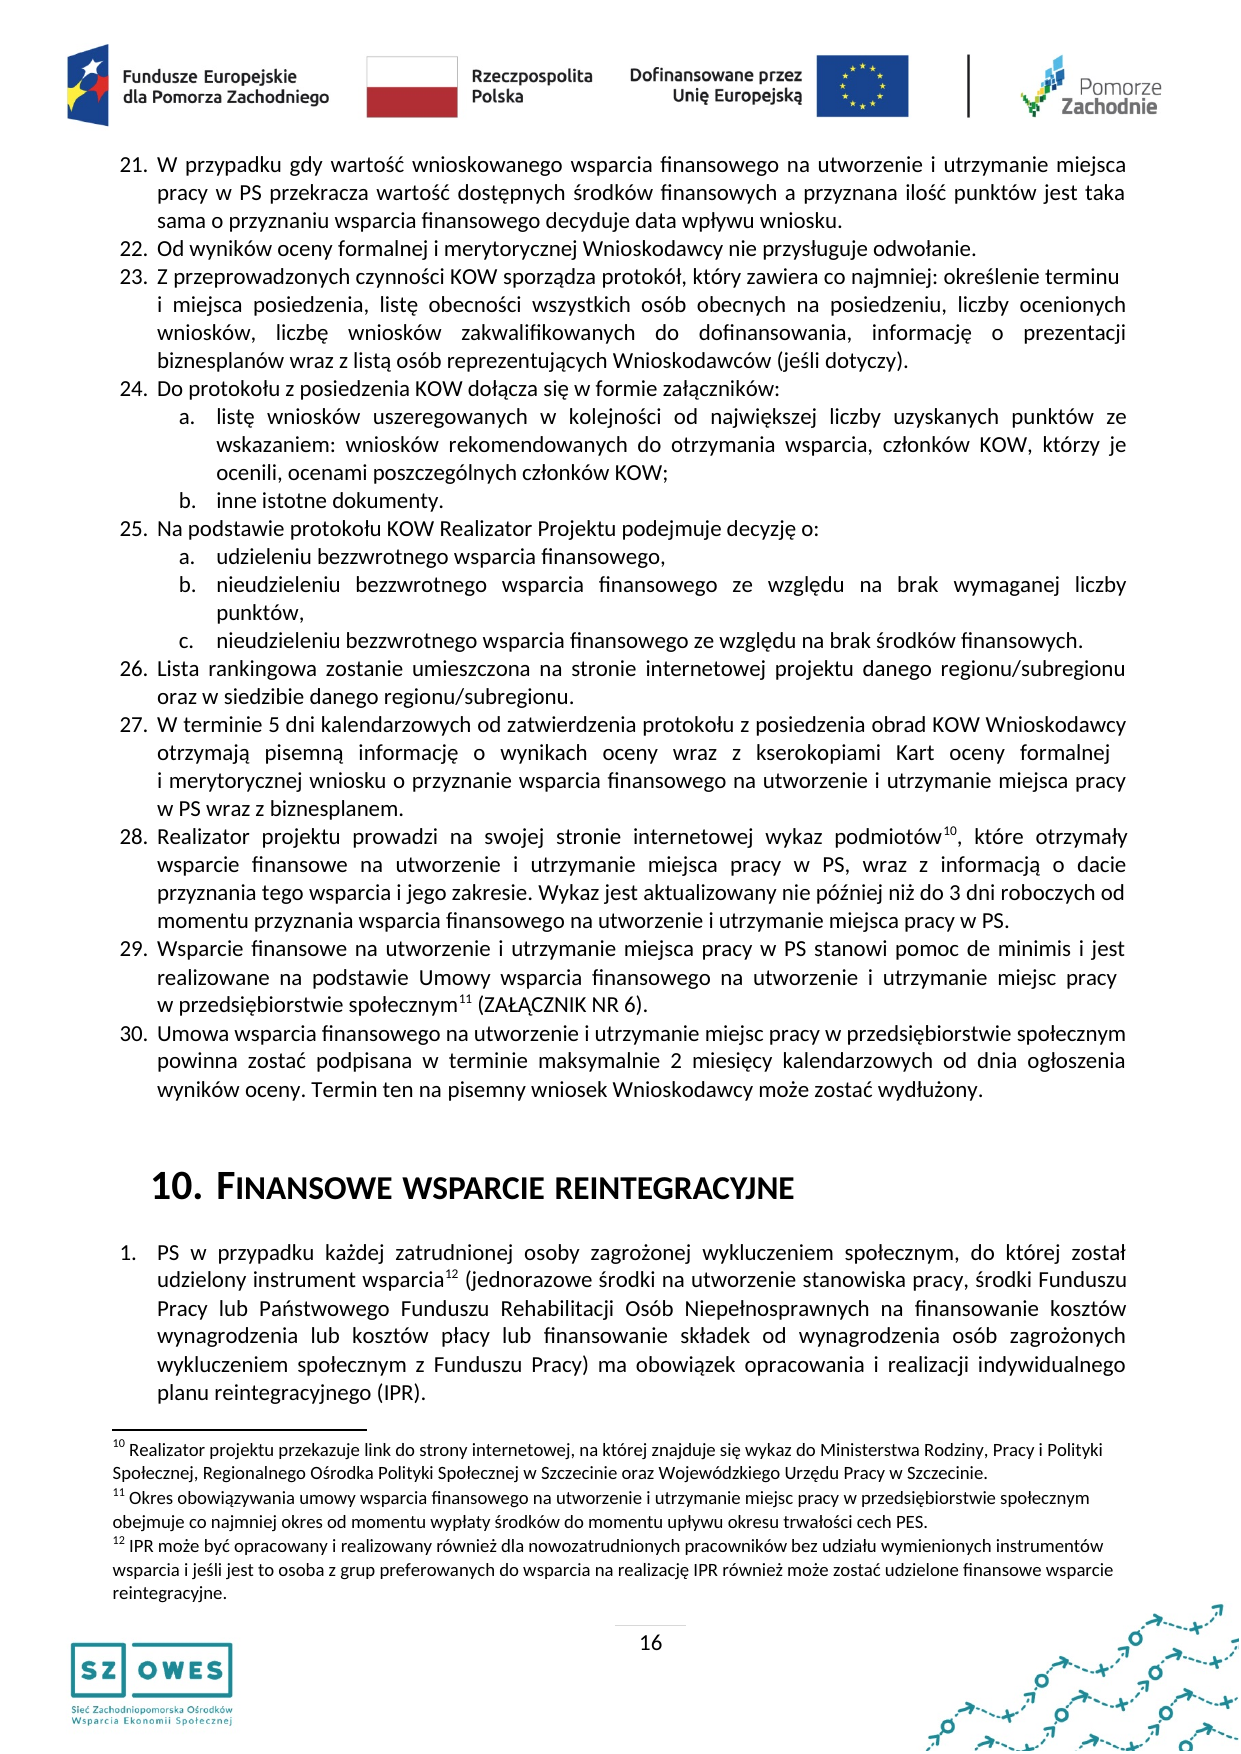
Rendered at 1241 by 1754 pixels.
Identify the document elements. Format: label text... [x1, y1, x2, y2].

list nieudzieleniu bezzwrotnego wsparcia finansowego ze względu na brak środków finansowych. [178, 626, 1128, 654]
list W przypadku gdy wartość wnioskowanego wsparcia finansowego na utworzenie i utrzymanie miejsca pracy w PS przekracza wartość dostępnych środków finansowych a przyznana ilość punktów jest taka sama o przyznaniu wsparcia finansowego decyduje data wpływu wniosku. [119, 150, 1128, 234]
list nieudzieleniu bezzwrotnego wsparcia finansowego ze względu na brak wymaganej liczby punktów, [178, 570, 1128, 626]
list Od wyników oceny formalnej i merytorycznej Wnioskodawcy nie przysługuje odwołanie. [119, 234, 1128, 262]
list W terminie 5 dni kalendarzowych od zatwierdzenia protokołu z posiedzenia obrad KOW Wnioskodawcy otrzymają pisemną informację o wynikach oceny wraz z kserokopiami Kart oceny formalnej i merytorycznej wniosku o przyznanie wsparcia finansowego na utworzenie i utrzymanie miejsca pracy w PS wraz z biznesplanem. [119, 710, 1128, 822]
subtitle Finansowe wsparcie reintegracyjne [150, 1159, 1128, 1209]
list Do protokołu z posiedzenia KOW dołącza się w formie załączników: [119, 374, 1128, 402]
list PS w przypadku każdej zatrudnionej osoby zagrożonej wykluczeniem społecznym, do której został udzielony instrument wsparcia (jednorazowe środki na utworzenie stanowiska pracy, środki Funduszu Pracy lub Państwowego Funduszu Rehabilitacji Osób Niepełnosprawnych na finansowanie kosztów wynagrodzenia lub kosztów płacy lub finansowanie składek od wynagrodzenia osób zagrożonych wykluczeniem społecznym z Funduszu Pracy) ma obowiązek opracowania i realizacji indywidualnego planu reintegracyjnego (IPR). [119, 1238, 1128, 1406]
list Wsparcie finansowe na utworzenie i utrzymanie miejsca pracy w PS stanowi pomoc de minimis i jest realizowane na podstawie Umowy wsparcia finansowego na utworzenie i utrzymanie miejsc pracy w przedsiębiorstwie społecznym (ZAŁĄCZNIK NR 6). [119, 934, 1128, 1019]
list Na podstawie protokołu KOW Realizator Projektu podejmuje decyzję o: [119, 514, 1128, 542]
picture [0, 1601, 1239, 1751]
list udzieleniu bezzwrotnego wsparcia finansowego, [178, 542, 1128, 570]
picture [0, 0, 1233, 148]
list Realizator projektu prowadzi na swojej stronie internetowej wykaz podmiotów, które otrzymały wsparcie finansowe na utworzenie i utrzymanie miejsca pracy w PS, wraz z informacją o dacie przyznania tego wsparcia i jego zakresie. Wykaz jest aktualizowany nie później niż do 3 dni roboczych od momentu przyznania wsparcia finansowego na utworzenie i utrzymanie miejsca pracy w PS. [119, 822, 1128, 934]
list listę wniosków uszeregowanych w kolejności od największej liczby uzyskanych punktów ze wskazaniem: wniosków rekomendowanych do otrzymania wsparcia, członków KOW, którzy je ocenili, ocenami poszczególnych członków KOW; [178, 402, 1128, 486]
list Umowa wsparcia finansowego na utworzenie i utrzymanie miejsc pracy w przedsiębiorstwie społecznym powinna zostać podpisana w terminie maksymalnie 2 miesięcy kalendarzowych od dnia ogłoszenia wyników oceny. Termin ten na pisemny wniosek Wnioskodawcy może zostać wydłużony. [119, 1019, 1128, 1103]
list Lista rankingowa zostanie umieszczona na stronie internetowej projektu danego regionu/subregionu oraz w siedzibie danego regionu/subregionu. [119, 654, 1128, 710]
list Z przeprowadzonych czynności KOW sporządza protokół, który zawiera co najmniej: określenie terminu i miejsca posiedzenia, listę obecności wszystkich osób obecnych na posiedzeniu, liczby ocenionych wniosków, liczbę wniosków zakwalifikowanych do dofinansowania, informację o prezentacji biznesplanów wraz z listą osób reprezentujących Wnioskodawców (jeśli dotyczy). [119, 262, 1128, 374]
list inne istotne dokumenty. [178, 486, 1128, 514]
